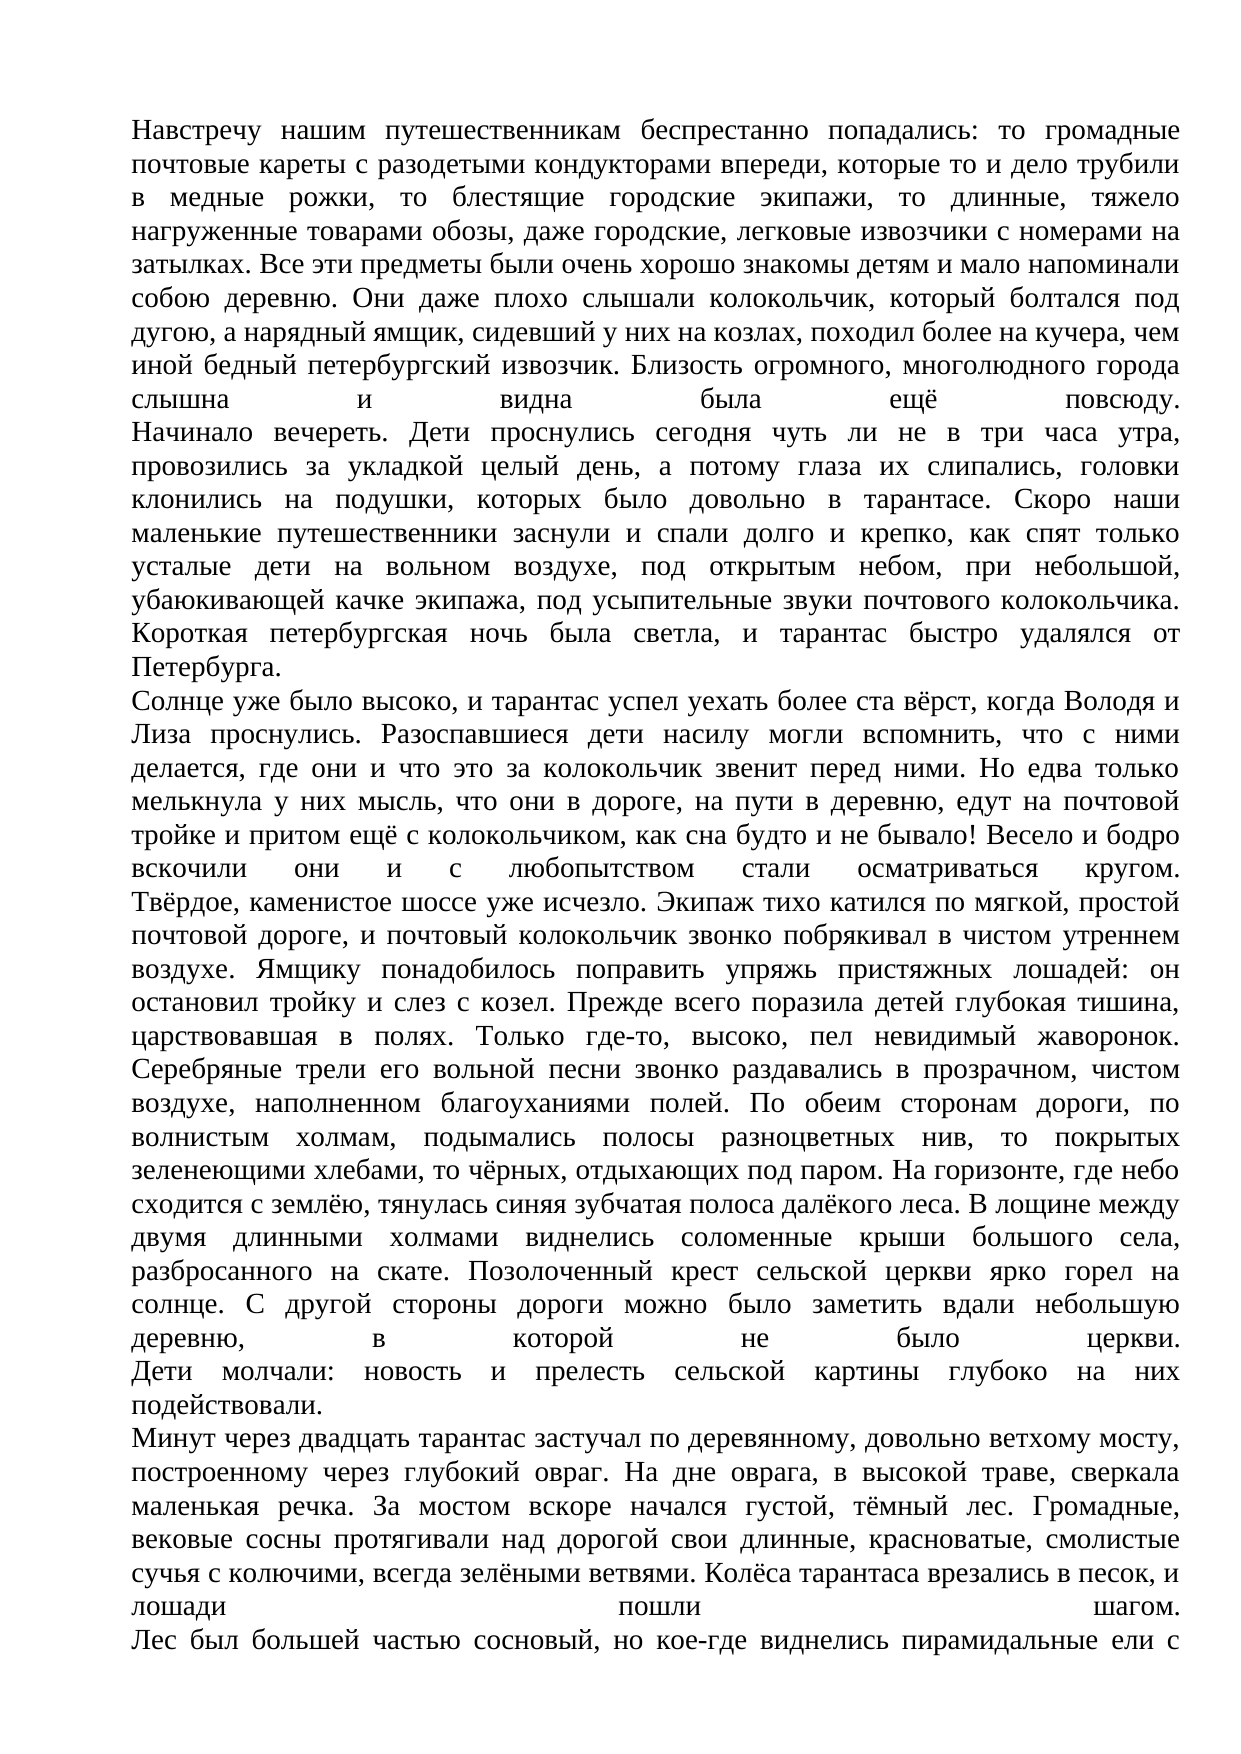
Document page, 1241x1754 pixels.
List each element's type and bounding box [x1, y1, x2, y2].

text [131, 112, 1181, 1655]
